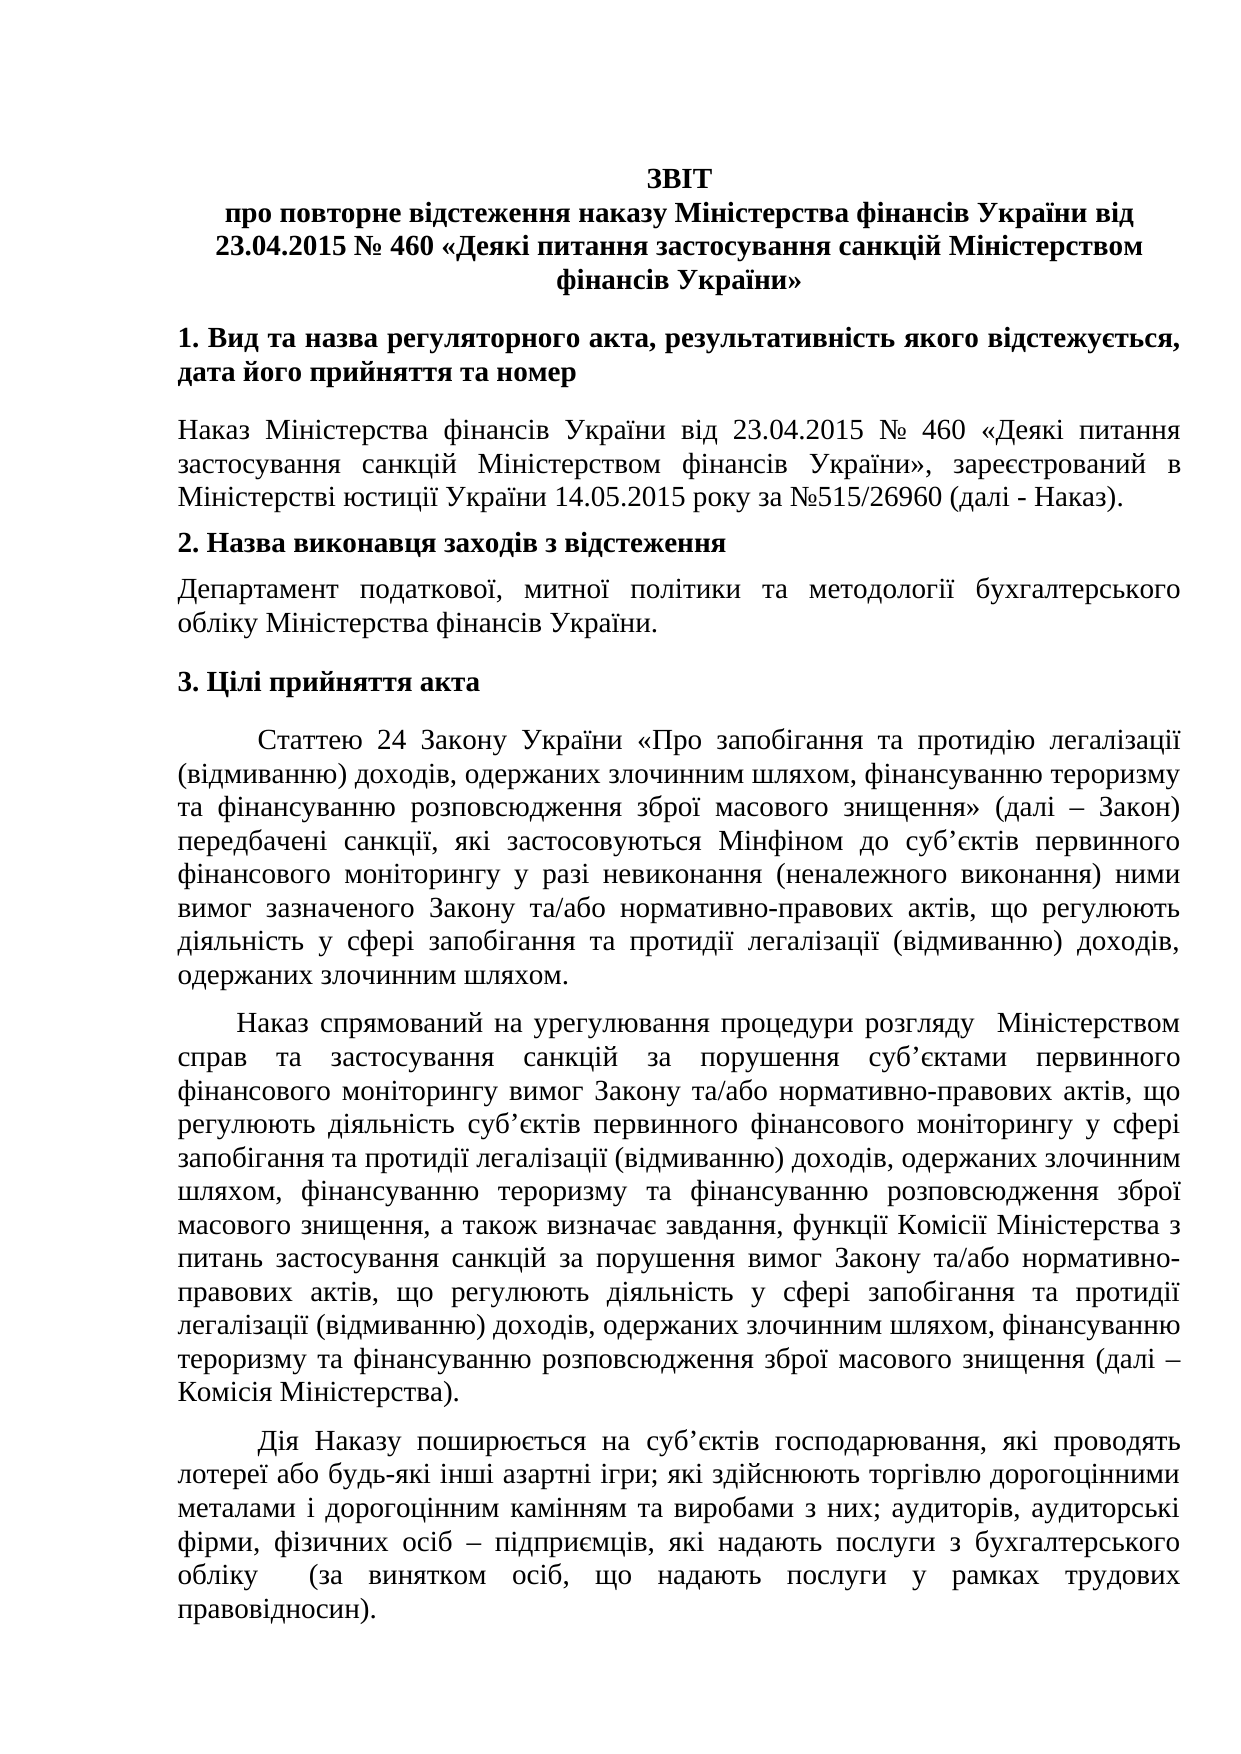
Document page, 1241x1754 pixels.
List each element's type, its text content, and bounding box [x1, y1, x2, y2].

text Наказ спрямований на урегулювання процедури розгляду Міністерством справ та застосування санкцій за порушення суб’єктами первинного фінансового моніторингу вимог Закону та/або нормативно-правових актів, що регулюють діяльність суб’єктів первинного фінансового моніторингу у сфері запобігання та протидії легалізації (відмиванню) доходів, одержаних злочинним шляхом, фінансуванню тероризму та фінансуванню розповсюдження зброї масового знищення, а також визначає завдання, функції Комісії Міністерства з питань застосування санкцій за порушення вимог Закону та/або нормативно-правових актів, що регулюють діяльність у сфері запобігання та протидії легалізації (відмиванню) доходів, одержаних злочинним шляхом, фінансуванню тероризму та фінансуванню розповсюдження зброї масового знищення (далі – Комісія Міністерства). [177, 1006, 1181, 1408]
text 2. Назва виконавця заходів з відстеження [177, 526, 1181, 559]
text 3. Цілі прийняття акта [177, 664, 1181, 697]
text Департамент податкової, митної політики та методології бухгалтерського обліку Міністерства фінансів України. [177, 572, 1181, 639]
text Статтею 24 Закону України «Про запобігання та протидію легалізації (відмиванню) доходів, одержаних злочинним шляхом, фінансуванню тероризму та фінансуванню розповсюдження зброї масового знищення» (далі – Закон) передбачені санкції, які застосовуються Мінфіном до суб’єктів первинного фінансового моніторингу у разі невиконання (неналежного виконання) ними вимог зазначеного Закону та/або нормативно-правових актів, що регулюють діяльність у сфері запобігання та протидії легалізації (відмиванню) доходів, одержаних злочинним шляхом. [177, 722, 1181, 991]
text ЗВІТ [177, 161, 1181, 195]
text Дія Наказу поширюється на суб’єктів господарювання, які проводять лотереї або будь-які інші азартні ігри; які здійснюють торгівлю дорогоцінними металами і дорогоцінним камінням та виробами з них; аудиторів, аудиторські фірми, фізичних осіб – підприємців, які надають послуги з бухгалтерського обліку (за винятком осіб, що надають послуги у рамках трудових правовідносин). [177, 1423, 1181, 1624]
text Наказ Міністерства фінансів України від 23.04.2015 № 460 «Деякі питання застосування санкцій Міністерством фінансів України», зареєстрований в Міністерстві юстиції України 14.05.2015 року за №515/26960 (далі - Наказ). [177, 412, 1181, 513]
text 1. Вид та назва регуляторного акта, результативність якого відстежується, дата його прийняття та номер [177, 320, 1181, 387]
text про повторне відстеження наказу Міністерства фінансів України від 23.04.2015 № 460 «Деякі питання застосування санкцій Міністерством фінансів України» [177, 195, 1181, 295]
